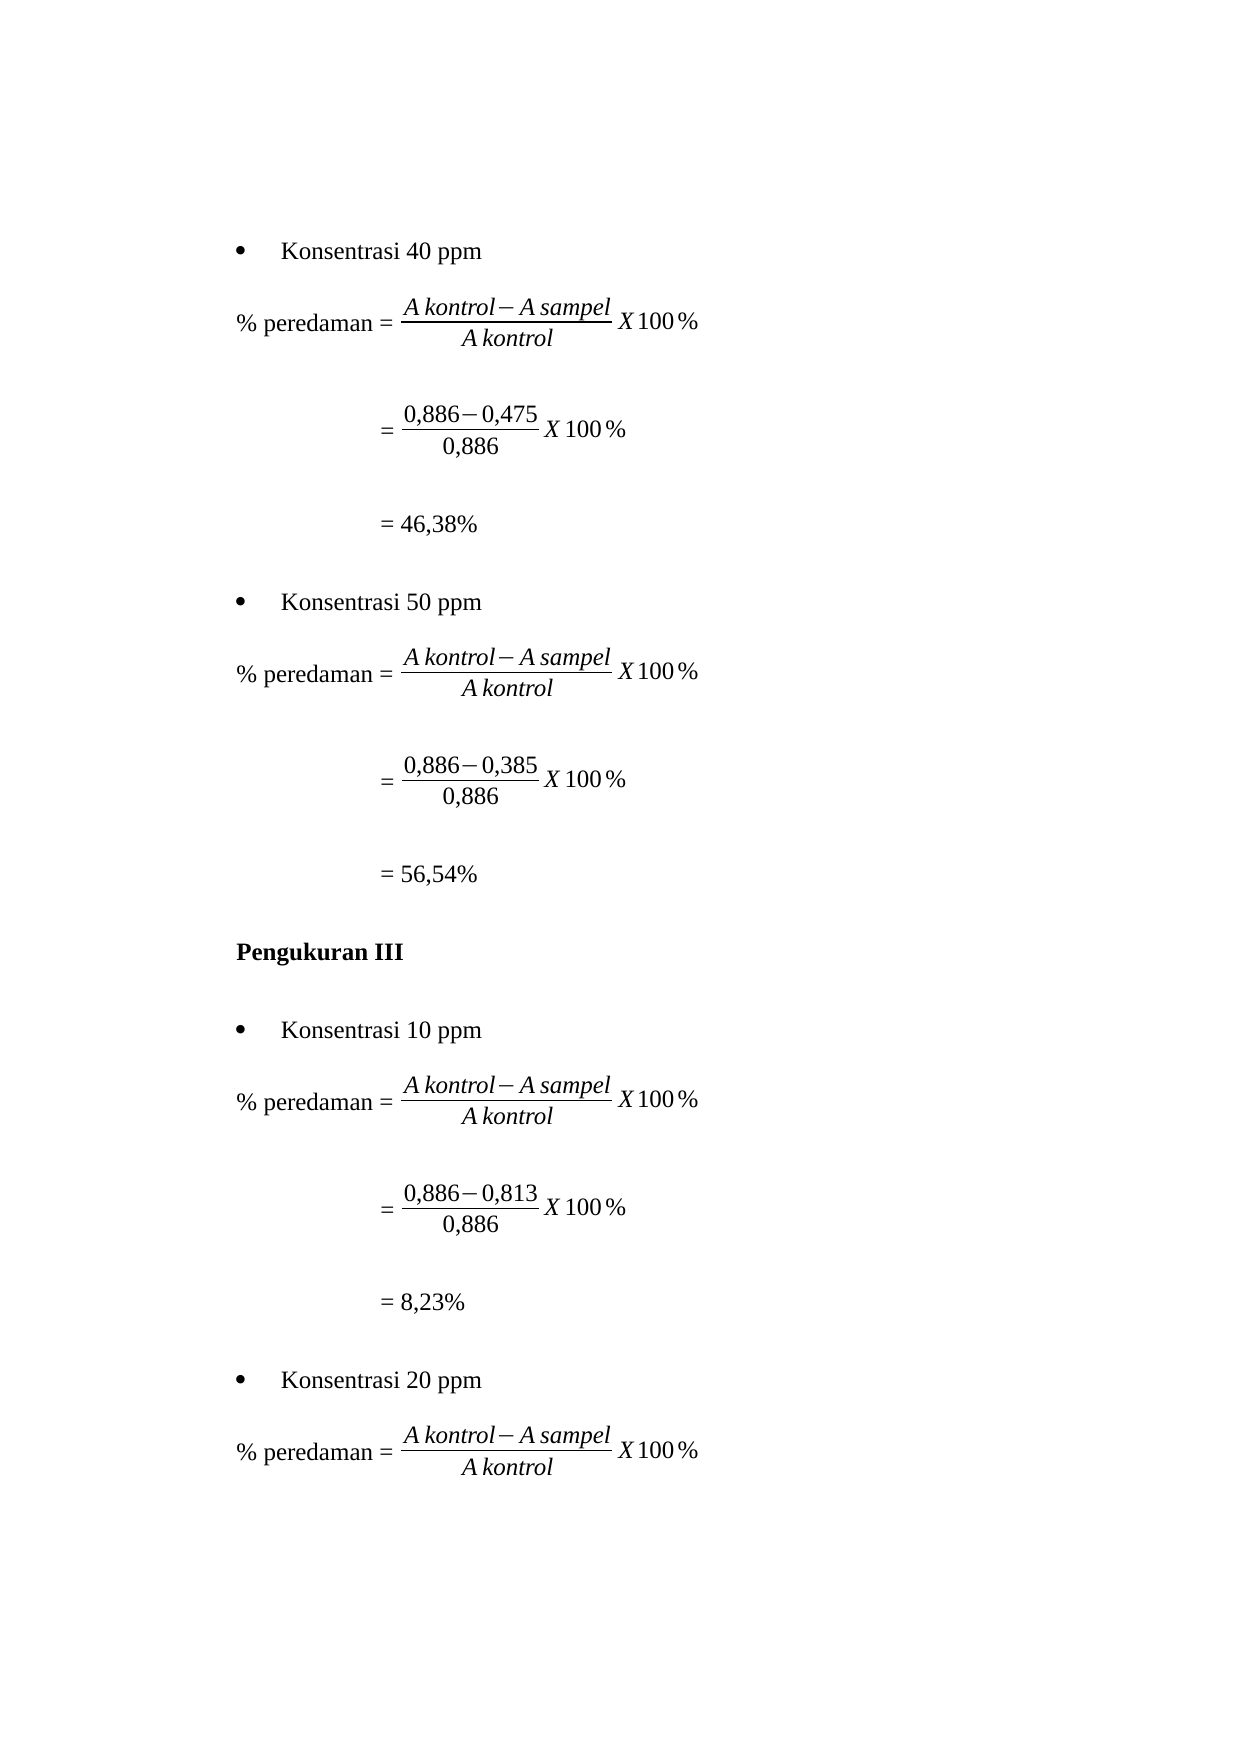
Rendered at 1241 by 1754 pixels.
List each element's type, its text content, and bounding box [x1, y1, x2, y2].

text = 46,38% [236, 509, 1063, 538]
text = 8,23% [236, 1287, 1063, 1316]
text % peredaman = [236, 1072, 1063, 1131]
text = [236, 401, 1063, 460]
list Konsentrasi 40 ppm [236, 236, 1063, 265]
text = [236, 751, 1063, 810]
text = [236, 1179, 1063, 1238]
text = 56,54% [236, 859, 1063, 888]
text % peredaman = [236, 643, 1063, 702]
text Pengukuran III [236, 937, 1063, 966]
text % peredaman = [236, 293, 1063, 352]
text % peredaman = [236, 1422, 1063, 1481]
list Konsentrasi 20 ppm [236, 1365, 1063, 1394]
list Konsentrasi 10 ppm [236, 1015, 1063, 1043]
list Konsentrasi 50 ppm [236, 587, 1063, 615]
